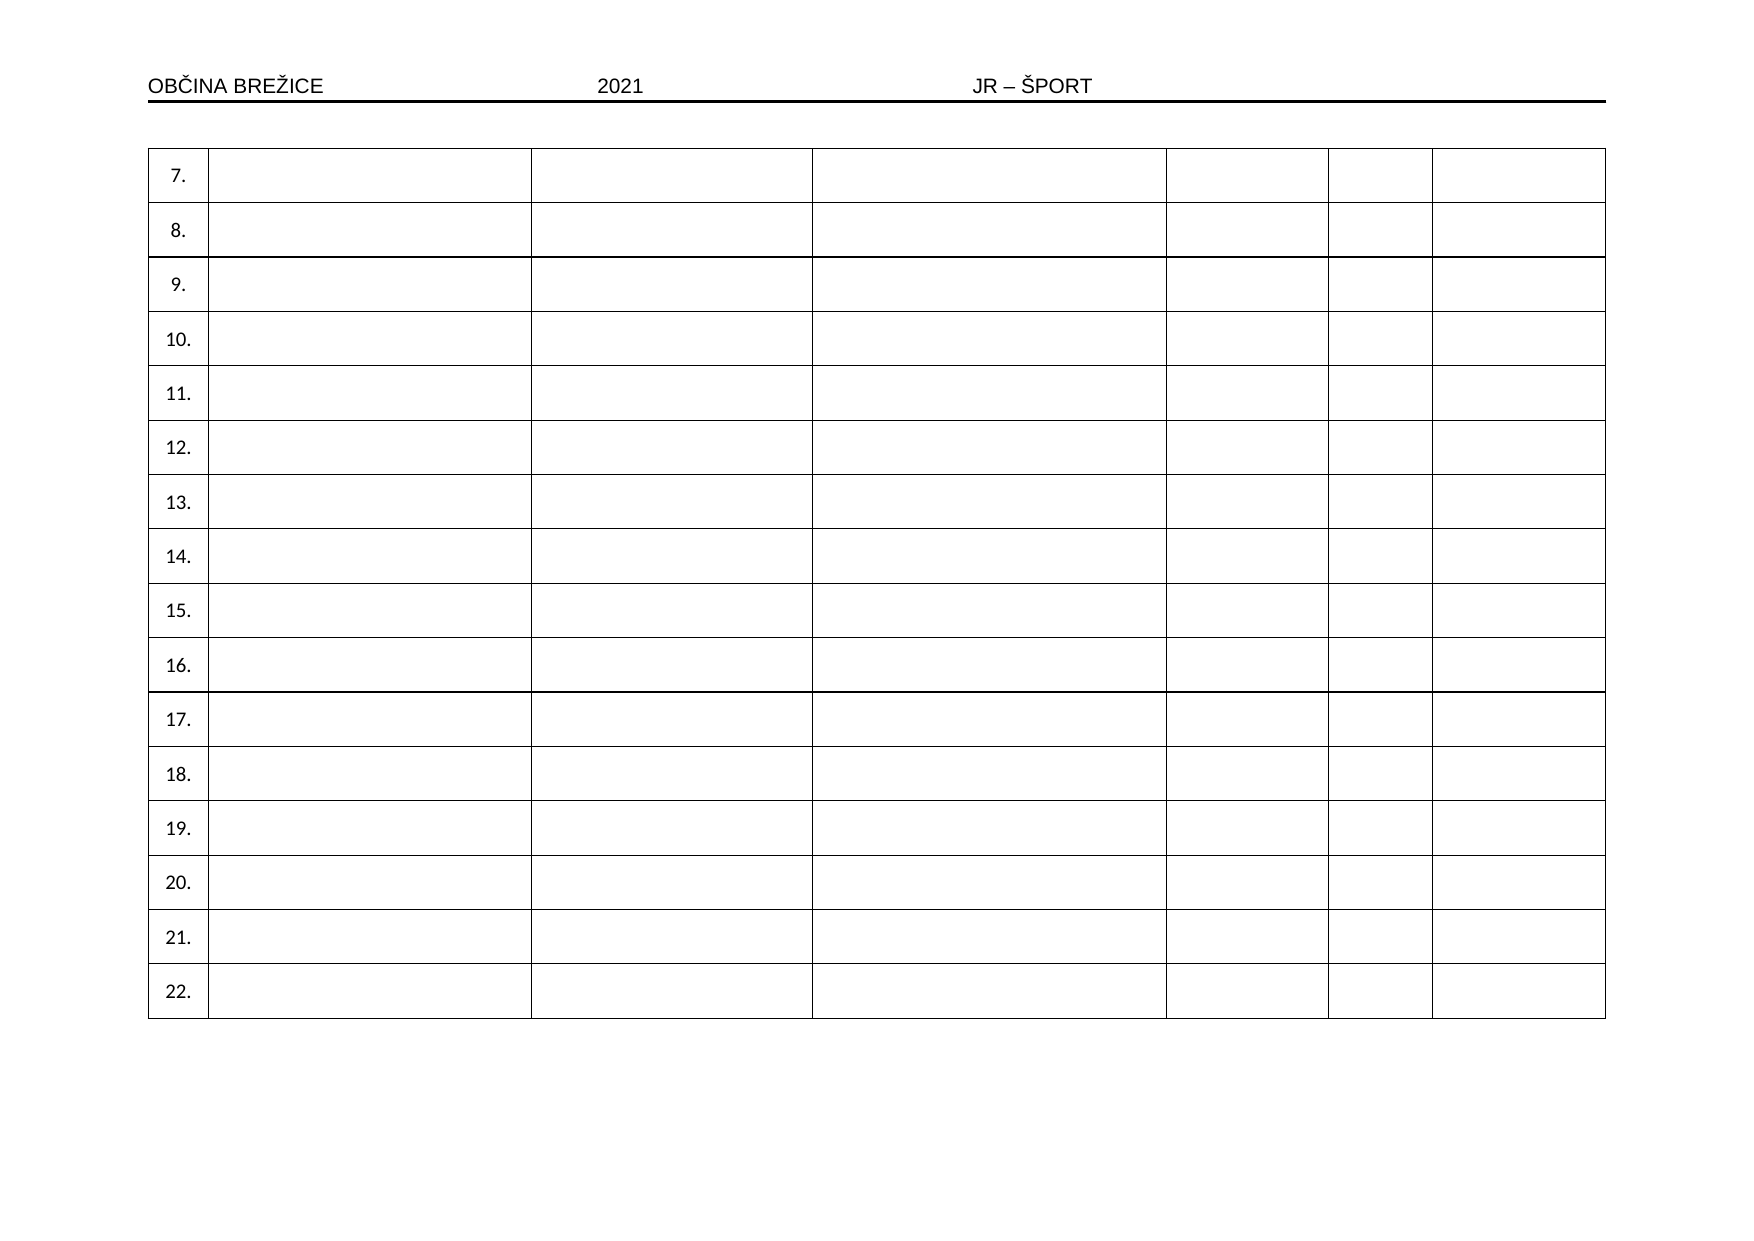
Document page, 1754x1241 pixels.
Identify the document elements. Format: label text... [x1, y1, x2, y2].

table_cell [209, 910, 531, 963]
table_cell 10. [149, 312, 208, 365]
table_cell [532, 856, 812, 909]
table_cell [1329, 747, 1432, 800]
table_cell 18. [149, 747, 208, 800]
table_cell [1167, 964, 1328, 1018]
table_cell [1329, 801, 1432, 854]
table_cell [532, 203, 812, 256]
table_cell 19. [149, 801, 208, 854]
table_cell [1329, 421, 1432, 474]
table_cell [209, 421, 531, 474]
table_cell [1167, 366, 1328, 419]
table_cell 15. [149, 584, 208, 637]
table_cell [1329, 203, 1432, 256]
table_cell [209, 801, 531, 854]
table_cell [1167, 856, 1328, 909]
table_cell [532, 149, 812, 202]
table_cell [1433, 584, 1605, 637]
table_cell [209, 258, 531, 311]
table_cell [1329, 312, 1432, 365]
table_cell [813, 366, 1166, 419]
table_cell [1167, 747, 1328, 800]
table_cell [532, 638, 812, 691]
table_cell [813, 529, 1166, 583]
table_cell [813, 312, 1166, 365]
table_cell [532, 258, 812, 311]
table_cell 17. [149, 693, 208, 746]
table_cell [1329, 258, 1432, 311]
table_cell [1433, 475, 1605, 528]
table_cell [532, 964, 812, 1018]
table_cell [813, 801, 1166, 854]
table_cell [1167, 203, 1328, 256]
table_cell [813, 203, 1166, 256]
table_cell 16. [149, 638, 208, 691]
table_cell [209, 366, 531, 419]
table_cell [532, 312, 812, 365]
table_cell [209, 638, 531, 691]
table_cell [1167, 584, 1328, 637]
table_cell [1167, 693, 1328, 746]
table_cell [813, 638, 1166, 691]
table_cell [813, 584, 1166, 637]
table_cell 14. [149, 529, 208, 583]
table_cell [1433, 693, 1605, 746]
table_cell [209, 475, 531, 528]
table_cell [1167, 475, 1328, 528]
table_cell [209, 856, 531, 909]
table_cell [813, 258, 1166, 311]
table_cell 22. [149, 964, 208, 1018]
table_cell [209, 149, 531, 202]
table_cell [532, 693, 812, 746]
table_cell [532, 366, 812, 419]
table_cell [209, 747, 531, 800]
table_cell [532, 475, 812, 528]
table_cell [1433, 747, 1605, 800]
table_cell 7. [149, 149, 208, 202]
table_cell [1433, 529, 1605, 583]
table_cell [1329, 638, 1432, 691]
table_cell [1433, 149, 1605, 202]
table_cell [1433, 203, 1605, 256]
table_cell [813, 693, 1166, 746]
table_cell [813, 964, 1166, 1018]
table_cell [1433, 366, 1605, 419]
table_cell [532, 584, 812, 637]
table_cell [1167, 910, 1328, 963]
table_cell [209, 584, 531, 637]
table_cell 11. [149, 366, 208, 419]
table_cell [1329, 475, 1432, 528]
table_cell [1433, 421, 1605, 474]
table_cell [813, 856, 1166, 909]
table_cell [1329, 149, 1432, 202]
table_cell [1433, 258, 1605, 311]
table_cell 9. [149, 258, 208, 311]
table_cell [1329, 910, 1432, 963]
table_cell [1329, 856, 1432, 909]
table_cell [1167, 149, 1328, 202]
table_cell [209, 203, 531, 256]
table_cell [813, 149, 1166, 202]
table_cell [532, 747, 812, 800]
table_cell [1167, 529, 1328, 583]
table_cell [209, 529, 531, 583]
table_cell [1433, 801, 1605, 854]
table_cell [813, 910, 1166, 963]
table_cell [532, 529, 812, 583]
table_cell [1433, 910, 1605, 963]
table_cell [1329, 964, 1432, 1018]
table_cell [1167, 638, 1328, 691]
table_cell 21. [149, 910, 208, 963]
table_cell [813, 421, 1166, 474]
table_cell 8. [149, 203, 208, 256]
table_cell [1433, 312, 1605, 365]
table_cell [1167, 258, 1328, 311]
table_cell [209, 693, 531, 746]
table_cell [1433, 856, 1605, 909]
table_cell [532, 421, 812, 474]
table_cell 12. [149, 421, 208, 474]
table_cell 13. [149, 475, 208, 528]
table_cell [813, 747, 1166, 800]
table_cell [209, 312, 531, 365]
table_cell [813, 475, 1166, 528]
table_cell 20. [149, 856, 208, 909]
table_cell [532, 910, 812, 963]
table_cell [1329, 693, 1432, 746]
table_cell [532, 801, 812, 854]
table_cell [1433, 964, 1605, 1018]
table_cell [209, 964, 531, 1018]
table_cell [1167, 421, 1328, 474]
table_cell [1329, 366, 1432, 419]
table_cell [1433, 638, 1605, 691]
table_cell [1167, 312, 1328, 365]
table_cell [1329, 584, 1432, 637]
table_cell [1329, 529, 1432, 583]
table_cell [1167, 801, 1328, 854]
